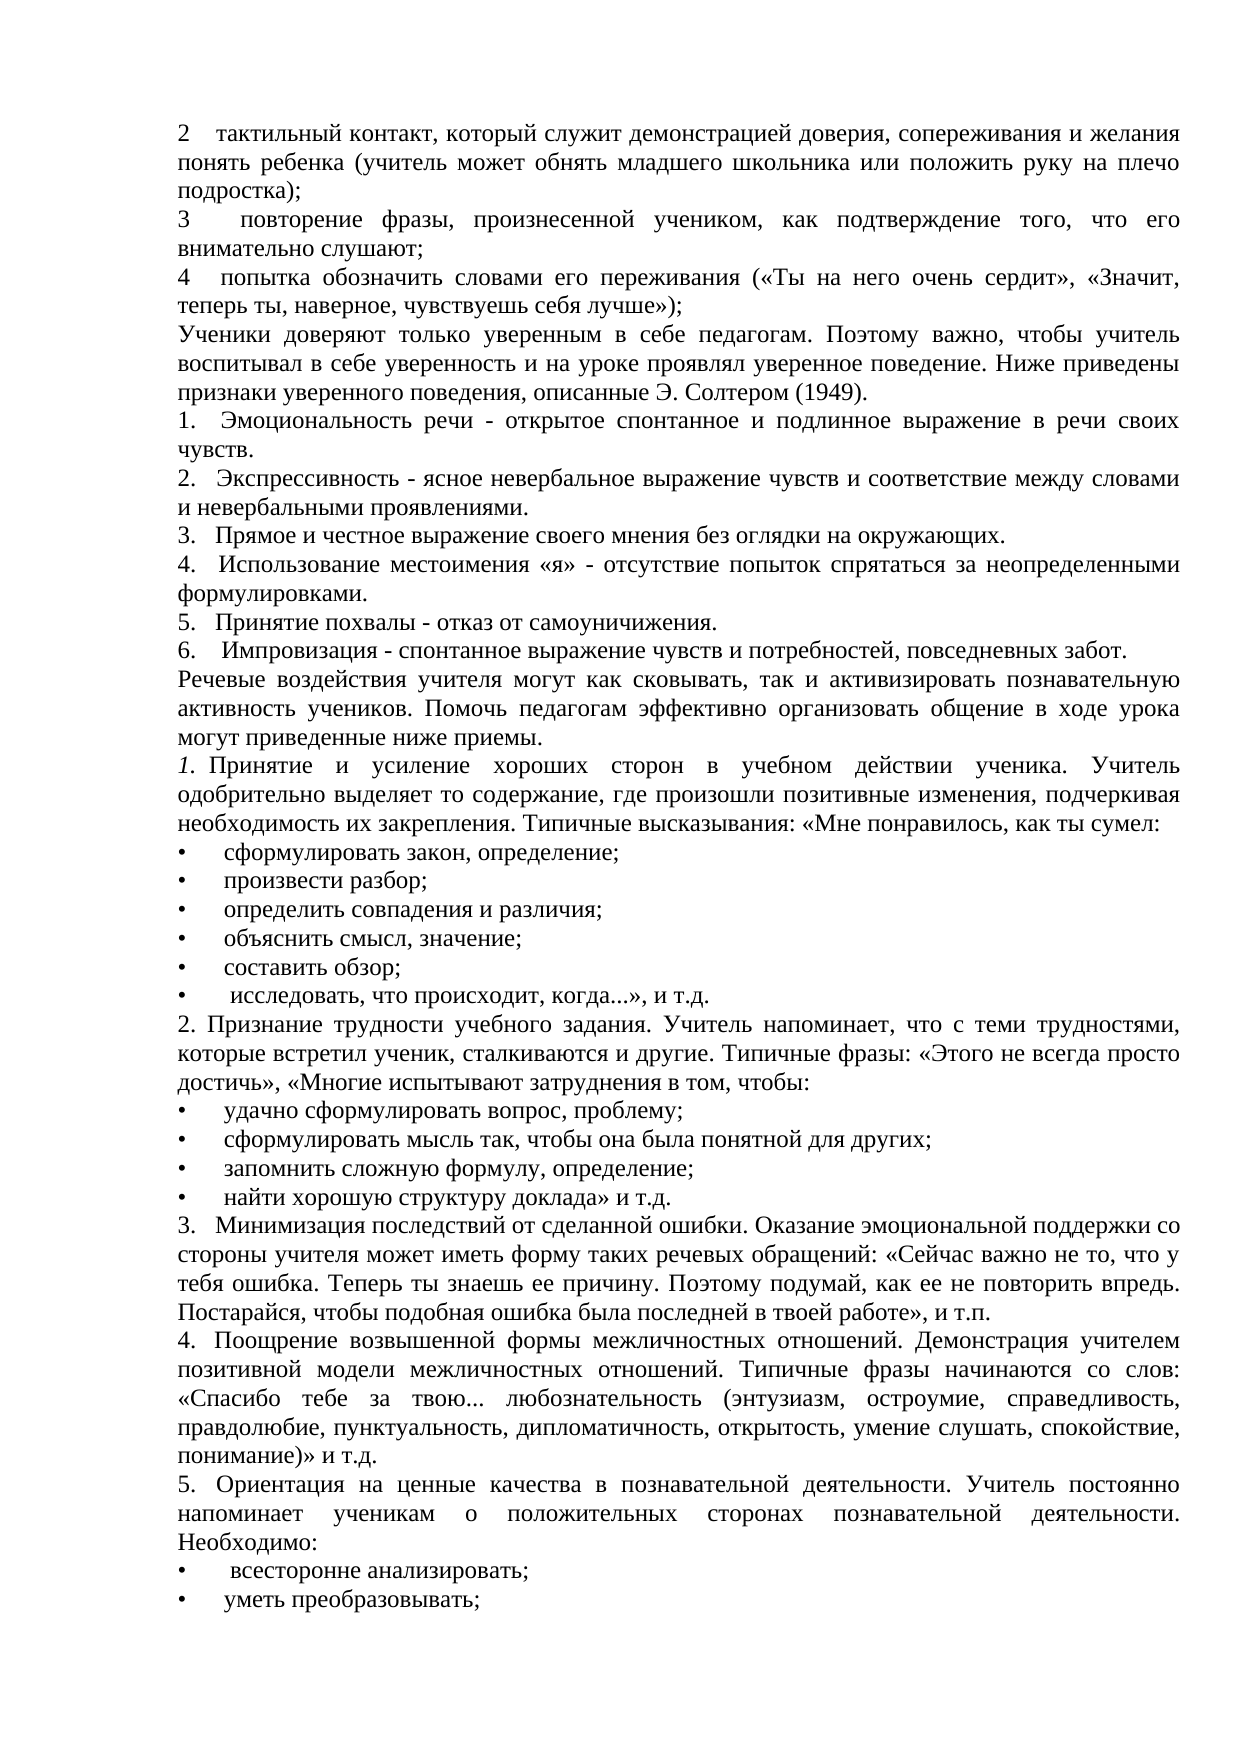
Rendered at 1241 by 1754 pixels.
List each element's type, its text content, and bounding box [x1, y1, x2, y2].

text • составить обзор; [177, 952, 1181, 981]
text • удачно сформулировать вопрос, проблему; [177, 1096, 1181, 1124]
text 6. Импровизация - спонтанное выражение чувств и потребностей, повседневных забот. [177, 636, 1181, 664]
text Речевые воздействия учителя могут как сковывать, так и активизировать познавательную активность учеников. Помочь педагогам эффективно организовать общение в ходе урока могут приведенные ниже приемы. [177, 664, 1181, 751]
text • исследовать, что происходит, когда...», и т.д. [177, 981, 1181, 1009]
text 2 тактильный контакт, который служит демонстрацией доверия, сопереживания и желания понять ребенка (учитель может обнять младшего школьника или положить руку на плечо подростка); [177, 118, 1181, 204]
text 5. Принятие похвалы - отказ от самоуничижения. [177, 607, 1181, 636]
text • объяснить смысл, значение; [177, 923, 1181, 952]
text 2. Признание трудности учебного задания. Учитель напоминает, что с теми трудностями, которые встретил ученик, сталкиваются и другие. Типичные фразы: «Этого не всегда просто достичь», «Многие испытывают затруднения в том, чтобы: [177, 1009, 1181, 1096]
text 4. Поощрение возвышенной формы межличностных отношений. Демонстрация учителем позитивной модели межличностных отношений. Типичные фразы начинаются со слов: «Спасибо тебе за твою... любознательность (энтузиазм, остроумие, справедливость, правдолюбие, пунктуальность, дипломатичность, открытость, умение слушать, спокойствие, понимание)» и т.д. [177, 1326, 1181, 1469]
text 3 повторение фразы, произнесенной учеником, как подтверждение того, что его внимательно слушают; [177, 204, 1181, 262]
text 4 попытка обозначить словами его переживания («Ты на него очень сердит», «Значит, теперь ты, наверное, чувствуешь себя лучше»); [177, 262, 1181, 319]
text Ученики доверяют только уверенным в себе педагогам. Поэтому важно, чтобы учитель воспитывал в себе уверенность и на уроке проявлял уверенное поведение. Ниже приведены признаки уверенного поведения, описанные Э. Солтером (1949). [177, 319, 1181, 406]
text • определить совпадения и различия; [177, 894, 1181, 923]
text • сформулировать мысль так, чтобы она была понятной для других; [177, 1124, 1181, 1153]
text 1. Эмоциональность речи - открытое спонтанное и подлинное выражение в речи своих чувств. [177, 406, 1181, 463]
text • сформулировать закон, определение; [177, 837, 1181, 866]
text 3. Прямое и честное выражение своего мнения без оглядки на окружающих. [177, 521, 1181, 549]
text 2. Экспрессивность - ясное невербальное выражение чувств и соответствие между словами и невербальными проявлениями. [177, 463, 1181, 521]
text • всесторонне анализировать; [177, 1556, 1181, 1584]
text 1. Принятие и усиление хороших сторон в учебном действии ученика. Учитель одобрительно выделяет то содержание, где произошли позитивные изменения, подчеркивая необходимость их закрепления. Типичные высказывания: «Мне понравилось, как ты сумел: [177, 751, 1181, 837]
text • запомнить сложную формулу, определение; [177, 1153, 1181, 1182]
text 4. Использование местоимения «я» - отсутствие попыток спрятаться за неопределенными формулировками. [177, 549, 1181, 607]
text 3. Минимизация последствий от сделанной ошибки. Оказание эмоциональной поддержки со стороны учителя может иметь форму таких речевых обращений: «Сейчас важно не то, что у тебя ошибка. Теперь ты знаешь ее причину. Поэтому подумай, как ее не повторить впредь. Постарайся, чтобы подобная ошибка была последней в твоей работе», и т.п. [177, 1211, 1181, 1326]
text 5. Ориентация на ценные качества в познавательной деятельности. Учитель постоянно напоминает ученикам о положительных сторонах познавательной деятельности. Необходимо: [177, 1469, 1181, 1556]
text • произвести разбор; [177, 866, 1181, 894]
text • уметь преобразовывать; [177, 1584, 1181, 1613]
text • найти хорошую структуру доклада» и т.д. [177, 1182, 1181, 1211]
